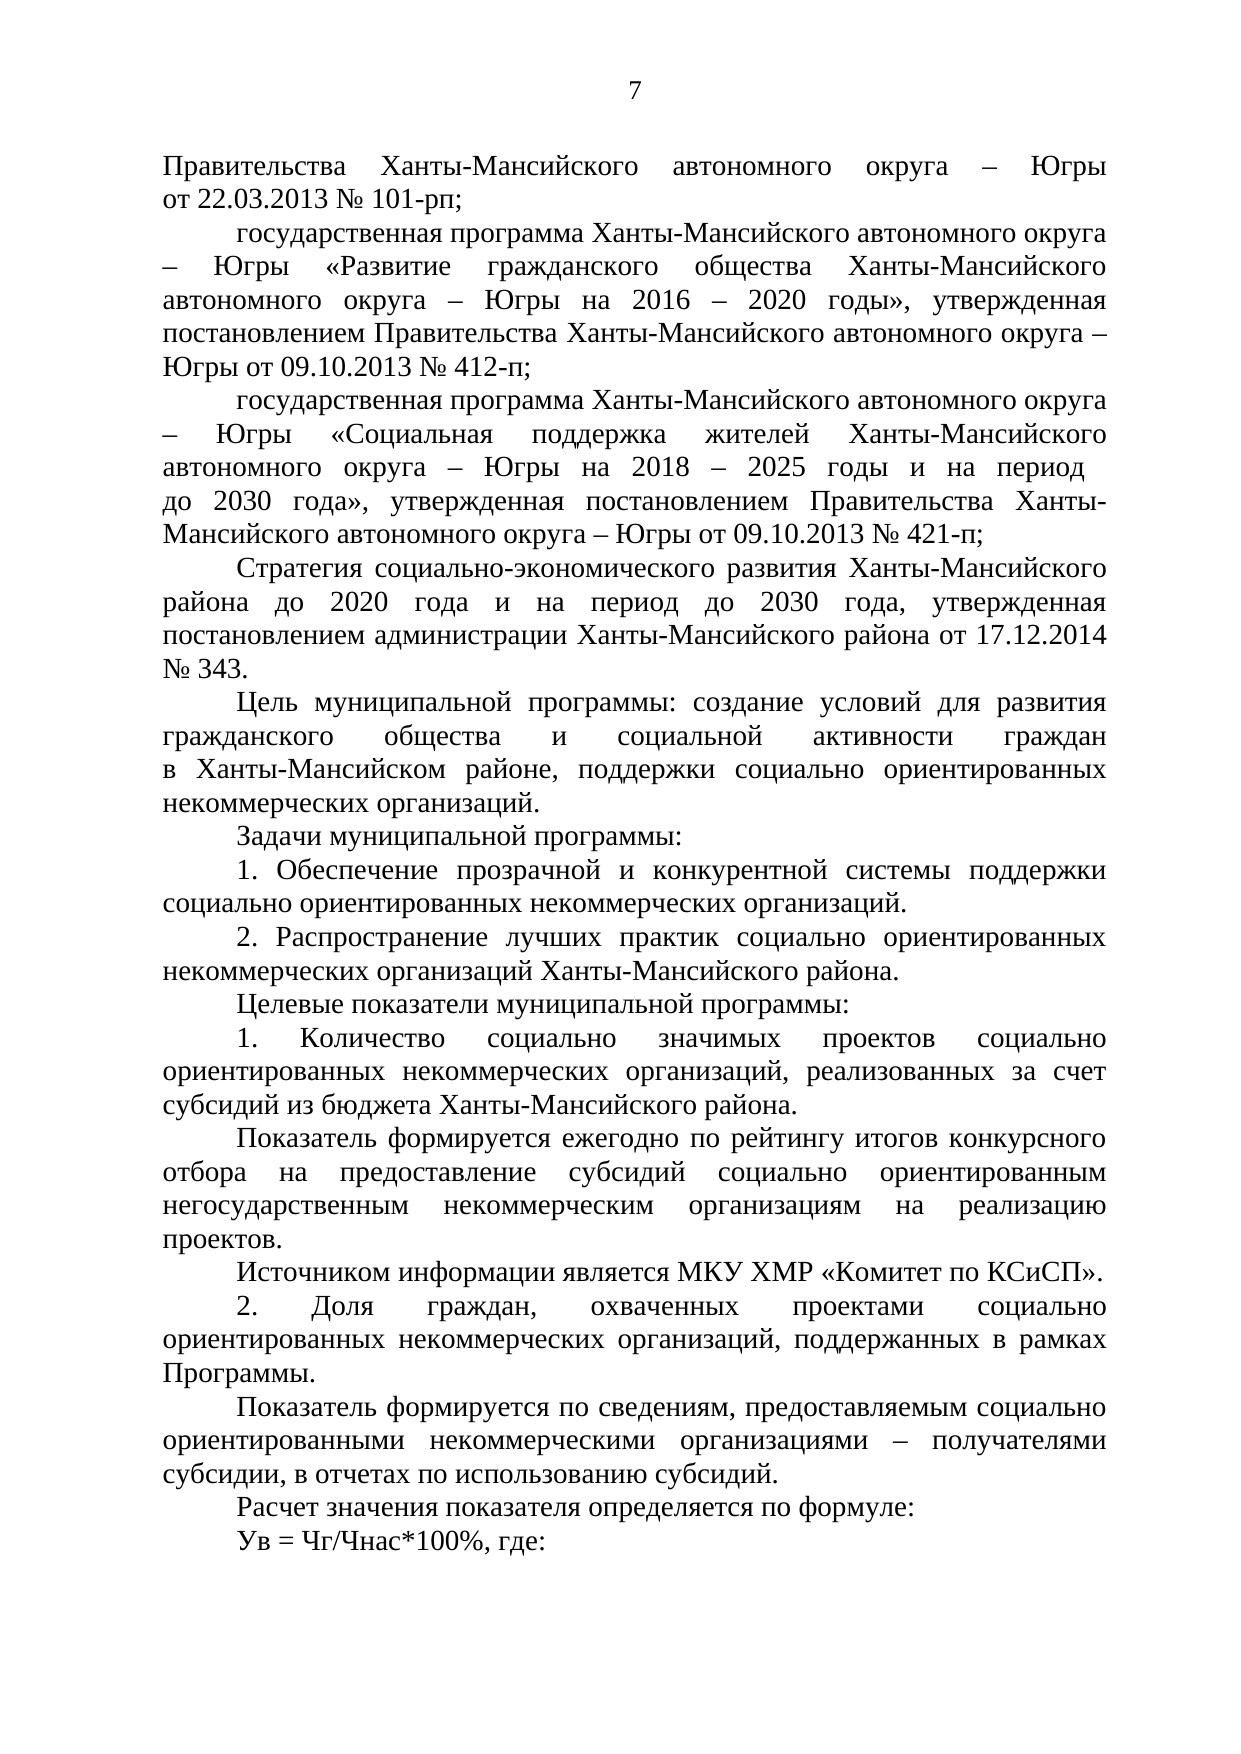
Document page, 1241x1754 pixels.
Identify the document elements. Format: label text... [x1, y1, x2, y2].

text 1. Обеспечение прозрачной и конкурентной системы поддержки социально ориентированных некоммерческих организаций. [162, 852, 1107, 919]
text государственная программа Ханты-Мансийского автономного округа [162, 215, 1107, 248]
text Ув = Чг/Чнас*100%, где: [162, 1523, 1107, 1556]
text Расчет значения показателя определяется по формуле: [162, 1489, 1107, 1523]
text государственная программа Ханты-Мансийского автономного округа – Югры «Социальная поддержка жителей Ханты-Мансийского автономного округа – Югры на 2018 – 2025 годы и на период до 2030 года», утвержденная постановлением Правительства Ханты-Мансийского автономного округа – Югры от 09.10.2013 № 421-п; [162, 382, 1107, 550]
text Задачи муниципальной программы: [162, 818, 1107, 852]
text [162, 148, 1107, 215]
text Показатель формируется ежегодно по рейтингу итогов конкурсного отбора на предоставление субсидий социально ориентированным негосударственным некоммерческим организациям на реализацию проектов. [162, 1120, 1107, 1254]
text Цель муниципальной программы: создание условий для развития гражданского общества и социальной активности граждан в Ханты-Мансийском районе, поддержки социально ориентированных некоммерческих организаций. [162, 684, 1107, 818]
text 1. Количество социально значимых проектов социально ориентированных некоммерческих организаций, реализованных за счет субсидий из бюджета Ханты-Мансийского района. [162, 1020, 1107, 1120]
text Целевые показатели муниципальной программы: [162, 986, 1107, 1020]
text Источником информации является МКУ ХМР «Комитет по КСиСП». [162, 1254, 1107, 1288]
text Показатель формируется по сведениям, предоставляемым социально ориентированными некоммерческими организациями – получателями субсидии, в отчетах по использованию субсидий. [162, 1389, 1107, 1489]
text 2. Доля граждан, охваченных проектами социально ориентированных некоммерческих организаций, поддержанных в рамках Программы. [162, 1288, 1107, 1389]
text 2. Распространение лучших практик социально ориентированных некоммерческих организаций Ханты-Мансийского района. [162, 919, 1107, 986]
text Стратегия социально-экономического развития Ханты-Мансийского района до 2020 года и на период до 2030 года, утвержденная постановлением администрации Ханты-Мансийского района от 17.12.2014 № 343. [162, 550, 1107, 684]
text – Югры «Развитие гражданского общества Ханты-Мансийского автономного округа – Югры на 2016 – 2020 годы», утвержденная постановлением Правительства Ханты-Мансийского автономного округа – Югры от 09.10.2013 № 412-п; [162, 248, 1107, 382]
